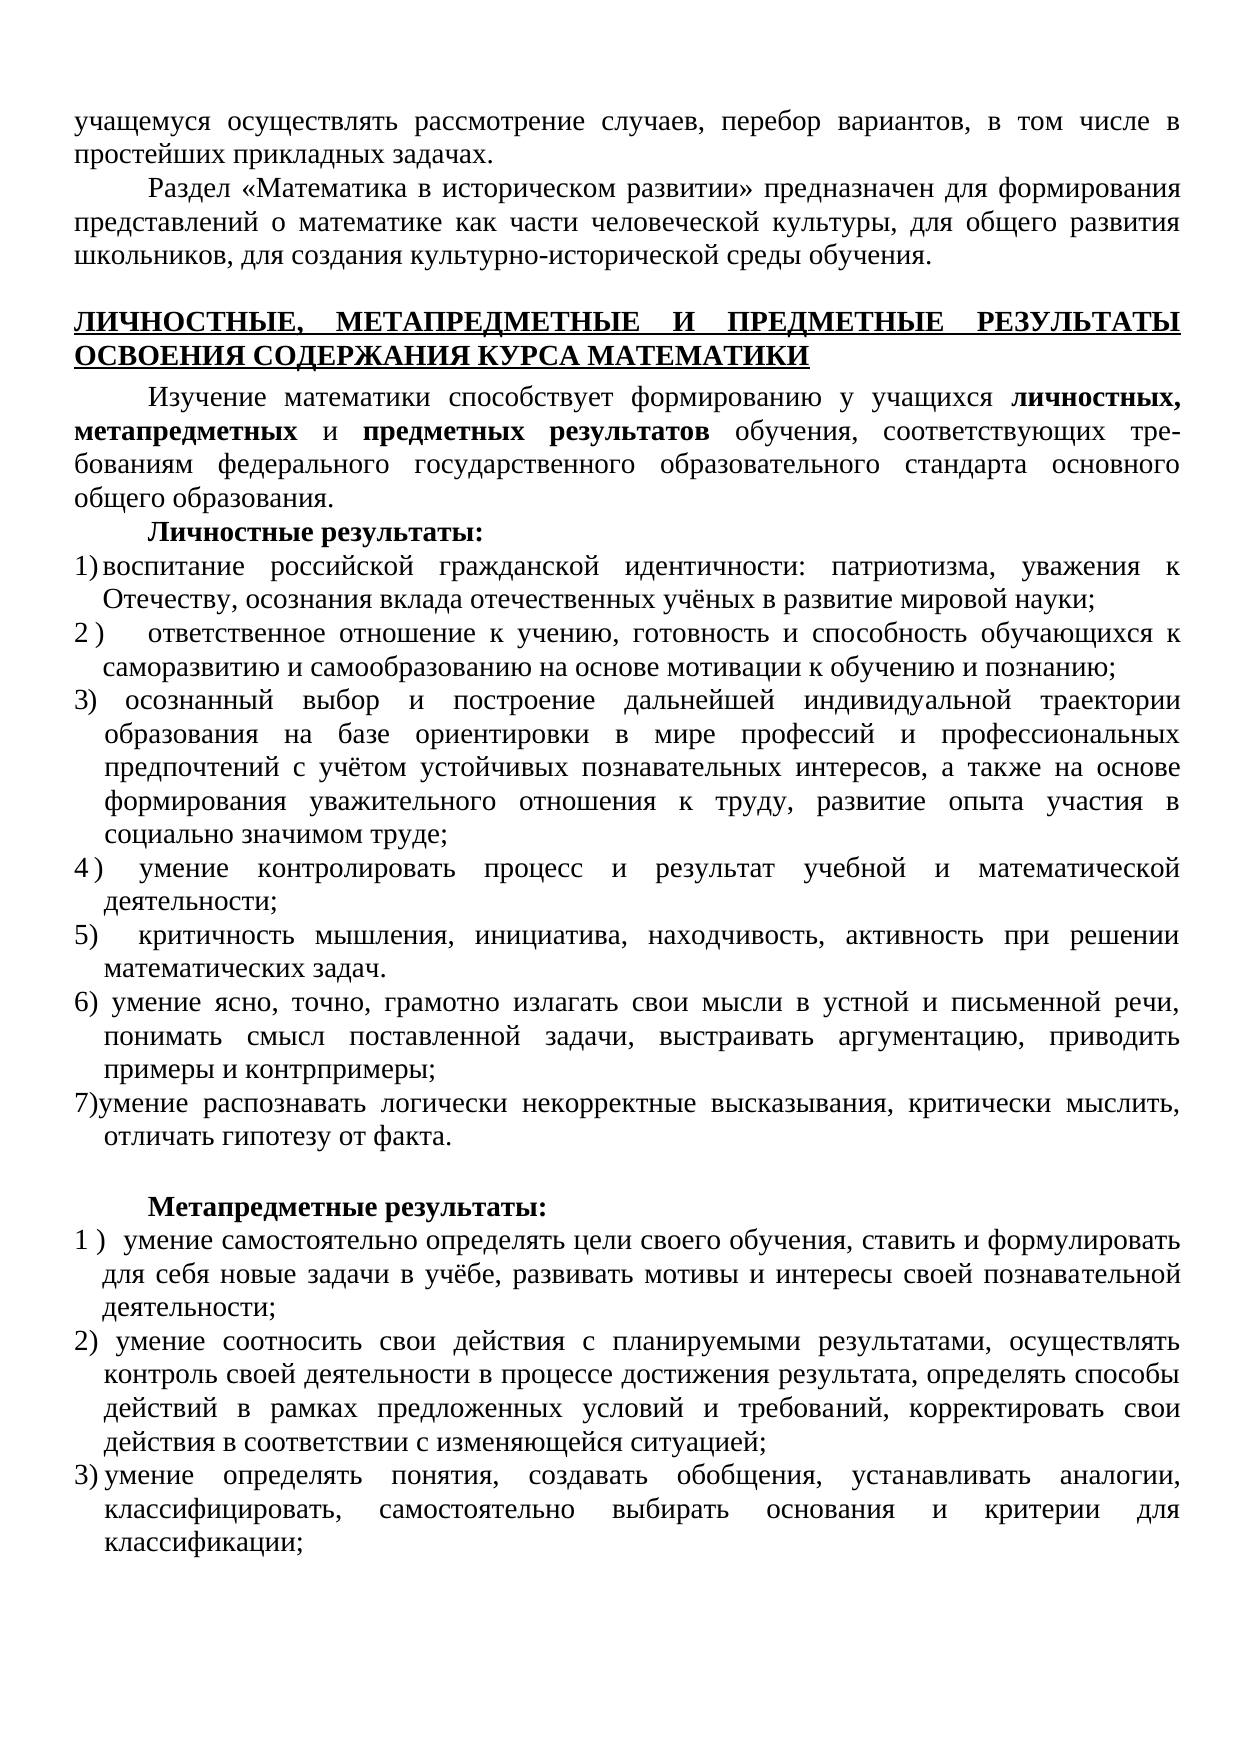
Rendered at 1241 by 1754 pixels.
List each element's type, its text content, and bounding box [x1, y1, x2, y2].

text 4) умение контролировать процесс и результат учебной и математической деятельности; [74, 850, 1181, 917]
text Раздел «Математика в историческом развитии» предназначен для формирования представлений о математике как части человеческой культуры, для общего развития школьников, для создания культурно-исторической среды обучения. [74, 170, 1181, 271]
text Метапредметные результаты: [120, 1189, 1181, 1222]
list воспитание российской гражданской идентичности: патриотизма, уважения к Отечеству, осознания вклада отечественных учёных в развитие мировой науки; [74, 548, 1181, 615]
text Изучение математики способствует формированию у учащихся личностных, метапредметных и предметных результатов обучения, соответствующих требованиям федерального государственного образовательного стандарта основного общего образования. [74, 379, 1181, 514]
text 2) умение соотносить свои действия с планируемыми результатами, осуществлять контроль своей деятельности в процессе достижения результата, определять способы действий в рамках предложенных условий и требований, корректировать свои действия в соответствии с изменяющейся ситуацией; [74, 1323, 1181, 1457]
text Личностные результаты: [116, 514, 1181, 548]
list умение определять понятия, создавать обобщения, устанавливать аналогии, классифицировать, самостоятельно выбирать основания и критерии для классификации; [74, 1457, 1181, 1558]
text ЛИЧНОСТНЫЕ, МЕТАПРЕДМЕТНЫЕ И ПРЕДМЕТНЫЕ РЕЗУЛЬТАТЫ ОСВОЕНИЯ СОДЕРЖАНИЯ КУРСА МАТЕМАТИКИ [74, 304, 1181, 333]
text 6) умение ясно, точно, грамотно излагать свои мысли в устной и письменной речи, понимать смысл поставленной задачи, выстраивать аргументацию, приводить примеры и контрпримеры; [74, 984, 1181, 1085]
list ответственное отношение к учению, готовность и способность обучающихся к саморазвитию и самообразованию на основе мотивации к обучению и познанию; [74, 615, 1181, 682]
text 7)умение распознавать логически некорректные высказывания, критически мыслить, отличать гипотезу от факта. [74, 1085, 1181, 1152]
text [74, 103, 1181, 170]
text ЛИЧНОСТНЫЕ, МЕТАПРЕДМЕТНЫЕ И ПРЕДМЕТНЫЕ РЕЗУЛЬТАТЫ ОСВОЕНИЯ СОДЕРЖАНИЯ КУРСА МАТЕМАТИКИ [74, 335, 1181, 371]
text 3) осознанный выбор и построение дальнейшей индивидуальной траектории образования на базе ориентировки в мире профессий и профессиональных предпочтений с учётом устойчивых познавательных интересов, а также на основе формирования уважительного отношения к труду, развитие опыта участия в социально значимом труде; [74, 682, 1181, 850]
text 5) критичность мышления, инициатива, находчивость, активность при решении математических задач. [74, 917, 1181, 984]
text 1) умение самостоятельно определять цели своего обучения, ставить и формулировать для себя новые задачи в учёбе, развивать мотивы и интересы своей познавательной деятельности; [74, 1222, 1181, 1323]
